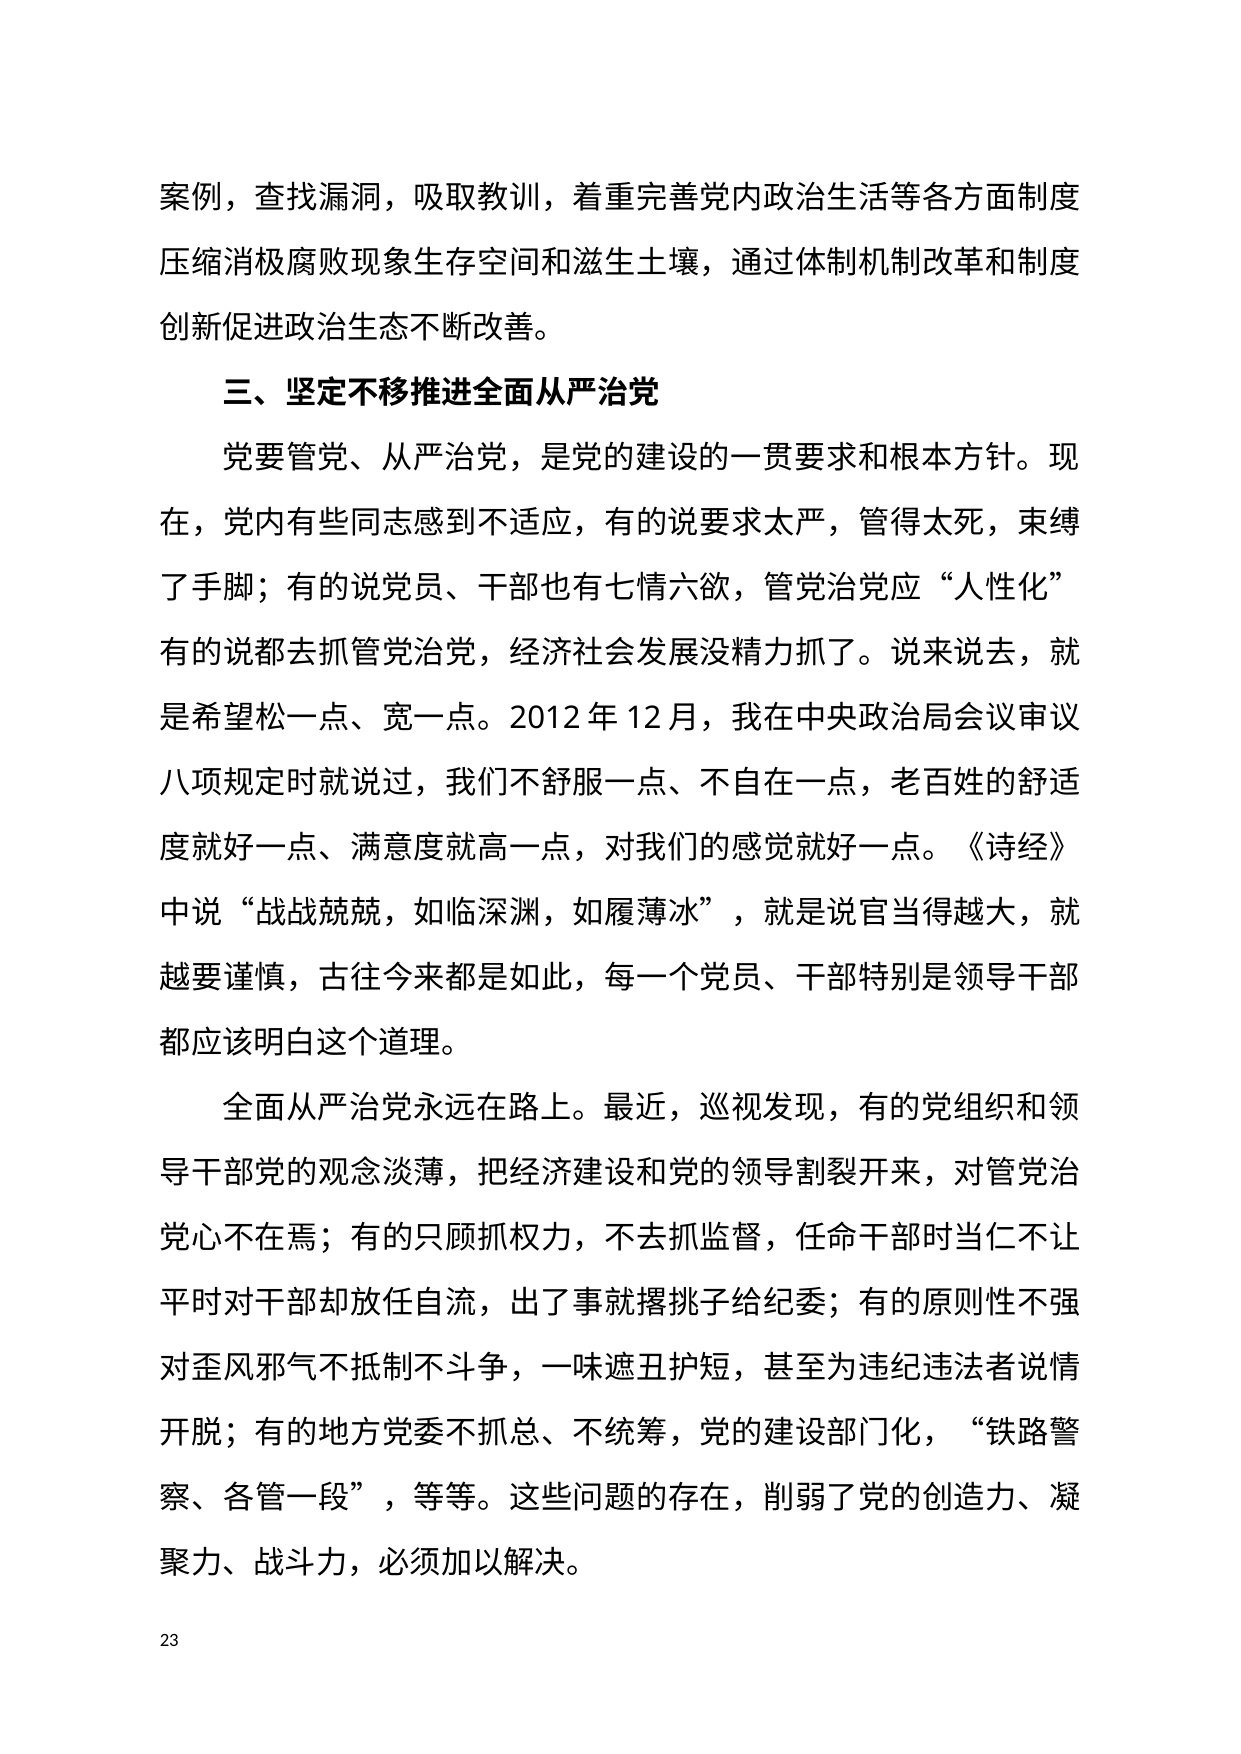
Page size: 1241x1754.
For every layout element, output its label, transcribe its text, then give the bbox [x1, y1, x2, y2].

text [159, 162, 1081, 357]
text 全面从严治党永远在路上。最近，巡视发现，有的党组织和领导干部党的观念淡薄，把经济建设和党的领导割裂开来，对管党治党心不在焉；有的只顾抓权力，不去抓监督，任命干部时当仁不让，平时对干部却放任自流，出了事就撂挑子给纪委；有的原则性不强，对歪风邪气不抵制不斗争，一味遮丑护短，甚至为违纪违法者说情开脱；有的地方党委不抓总、不统筹，党的建设部门化，“铁路警察、各管一段”，等等。这些问题的存在，削弱了党的创造力、凝聚力、战斗力，必须加以解决。 [159, 1072, 1081, 1592]
text 党要管党、从严治党，是党的建设的一贯要求和根本方针。现在，党内有些同志感到不适应，有的说要求太严，管得太死，束缚了手脚；有的说党员、干部也有七情六欲，管党治党应“人性化”；有的说都去抓管党治党，经济社会发展没精力抓了。说来说去，就是希望松一点、宽一点。2012年12月，我在中央政治局会议审议八项规定时就说过，我们不舒服一点、不自在一点，老百姓的舒适度就好一点、满意度就高一点，对我们的感觉就好一点。《诗经》中说“战战兢兢，如临深渊，如履薄冰”，就是说官当得越大，就越要谨慎，古往今来都是如此，每一个党员、干部特别是领导干部都应该明白这个道理。 [159, 422, 1081, 1072]
text 三、坚定不移推进全面从严治党 [159, 357, 1081, 422]
